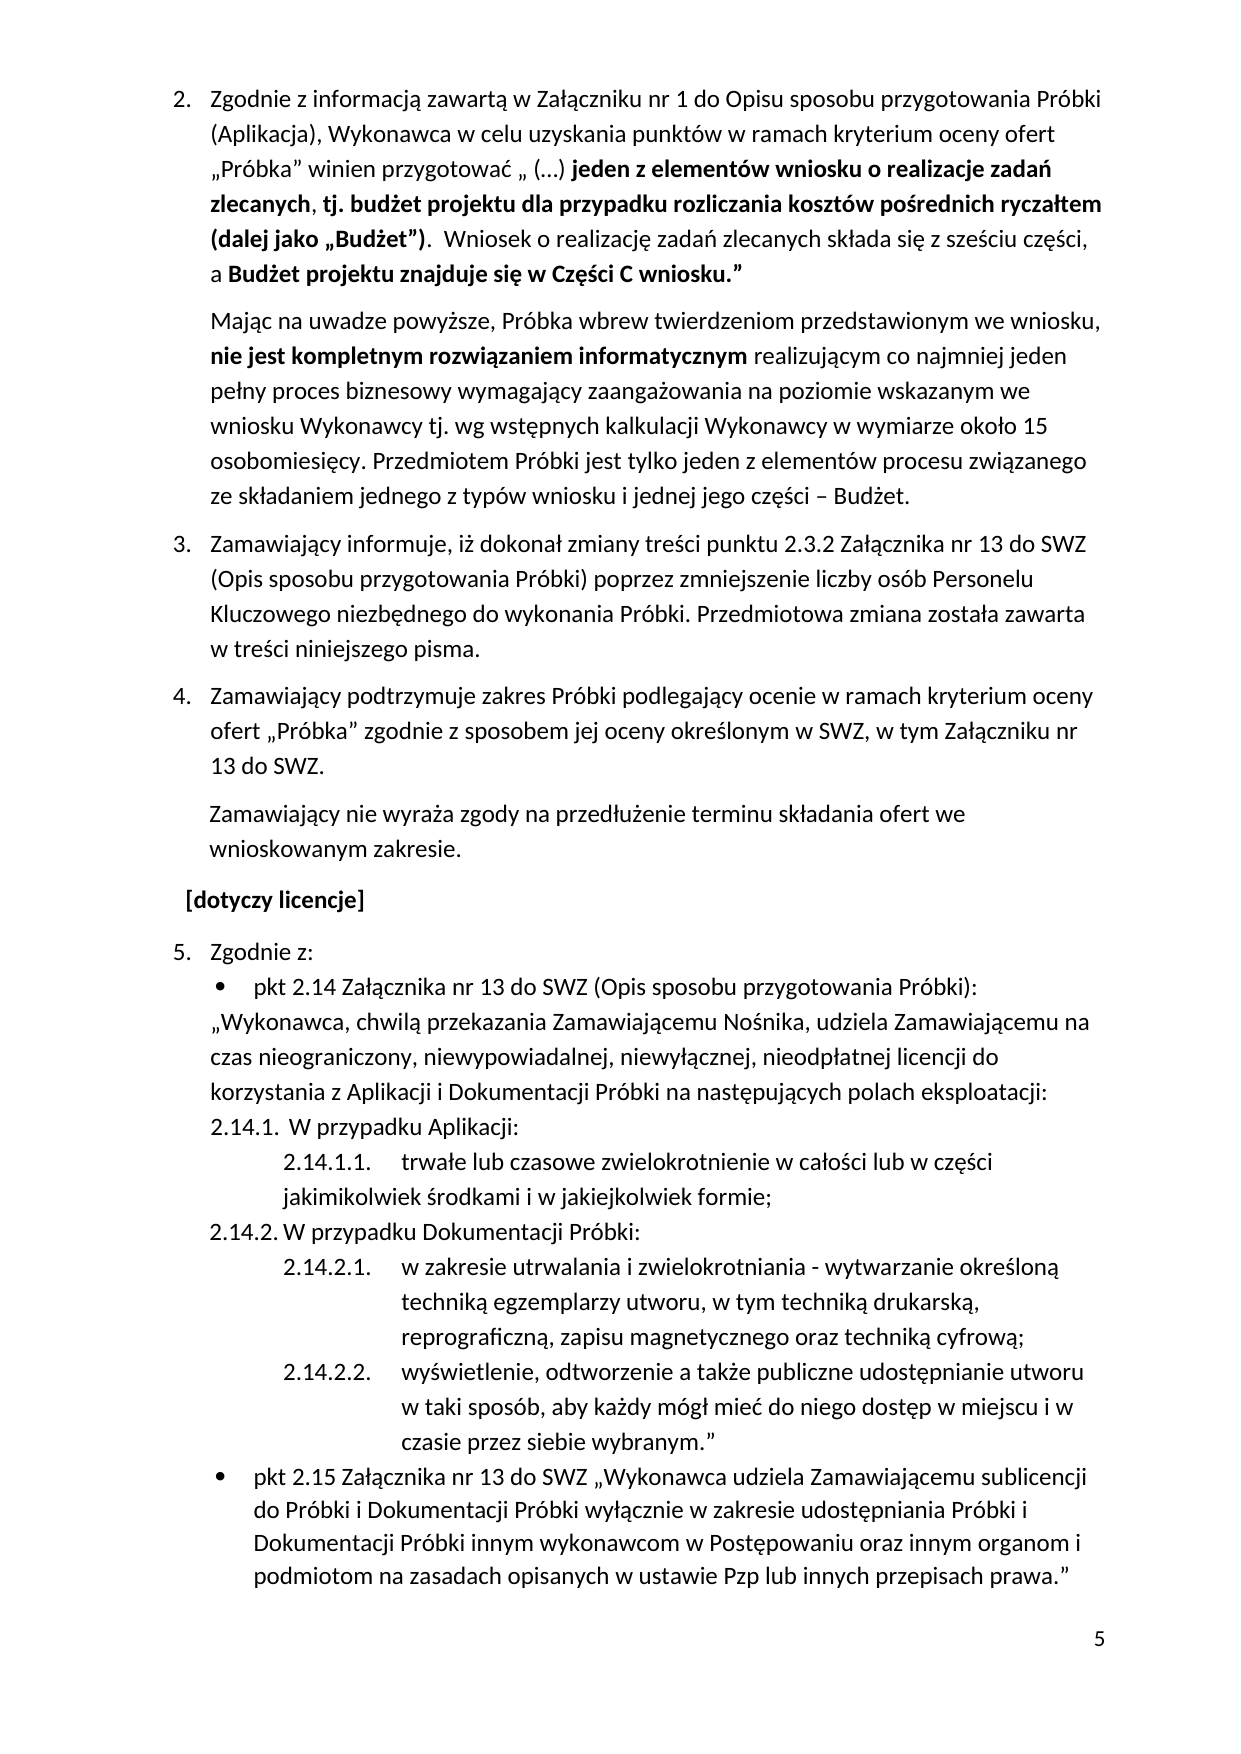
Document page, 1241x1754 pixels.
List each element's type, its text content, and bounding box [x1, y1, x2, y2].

text [dotyczy licencje] [179, 884, 1105, 915]
list Zgodnie z informacją zawartą w Załączniku nr 1 do Opisu sposobu przygotowania Próbki (Aplikacja), Wykonawca w celu uzyskania punktów w ramach kryterium oceny ofert „Próbka” winien przygotować „ (…) jeden z elementów wniosku o realizacje zadań zlecanych, tj. budżet projektu dla przypadku rozliczania kosztów pośrednich ryczałtem (dalej jako „Budżet”). Wniosek o realizację zadań zlecanych składa się z sześciu części, a Budżet projektu znajduje się w Części C wniosku.” [173, 83, 1105, 288]
list 2.14.2. W przypadku Dokumentacji Próbki: [209, 1216, 1105, 1247]
list 2.14.2.1. w zakresie utrwalania i zwielokrotniania - wytwarzanie określoną techniką egzemplarzy utworu, w tym techniką drukarską, reprograficzną, zapisu magnetycznego oraz techniką cyfrową; [283, 1251, 1105, 1352]
list „Wykonawca, chwilą przekazania Zamawiającemu Nośnika, udziela Zamawiającemu na czas nieograniczony, niewypowiadalnej, niewyłącznej, nieodpłatnej licencji do korzystania z Aplikacji i Dokumentacji Próbki na następujących polach eksploatacji: [210, 1006, 1105, 1107]
list pkt 2.14 Załącznika nr 13 do SWZ (Opis sposobu przygotowania Próbki): [216, 971, 1105, 1002]
list 2.14.1.1. trwałe lub czasowe zwielokrotnienie w całości lub w części jakimikolwiek środkami i w jakiejkolwiek formie; [283, 1146, 1105, 1212]
list pkt 2.15 Załącznika nr 13 do SWZ „Wykonawca udziela Zamawiającemu sublicencji do Próbki i Dokumentacji Próbki wyłącznie w zakresie udostępniania Próbki i Dokumentacji Próbki innym wykonawcom w Postępowaniu oraz innym organom i podmiotom na zasadach opisanych w ustawie Pzp lub innych przepisach prawa.” [216, 1461, 1105, 1590]
list Zgodnie z: [173, 936, 1105, 967]
list Zamawiający informuje, iż dokonał zmiany treści punktu 2.3.2 Załącznika nr 13 do SWZ (Opis sposobu przygotowania Próbki) poprzez zmniejszenie liczby osób Personelu Kluczowego niezbędnego do wykonania Próbki. Przedmiotowa zmiana została zawarta w treści niniejszego pisma. [173, 528, 1105, 663]
list Zamawiający podtrzymuje zakres Próbki podlegający ocenie w ramach kryterium oceny ofert „Próbka” zgodnie z sposobem jej oceny określonym w SWZ, w tym Załączniku nr 13 do SWZ. [173, 680, 1105, 781]
list 2.14.1. W przypadku Aplikacji: [210, 1111, 1105, 1142]
list 2.14.2.2. wyświetlenie, odtworzenie a także publiczne udostępnianie utworu w taki sposób, aby każdy mógł mieć do niego dostęp w miejscu i w czasie przez siebie wybranym.” [283, 1356, 1105, 1457]
text Zamawiający nie wyraża zgody na przedłużenie terminu składania ofert we wnioskowanym zakresie. [209, 798, 1105, 863]
list Mając na uwadze powyższe, Próbka wbrew twierdzeniom przedstawionym we wniosku, nie jest kompletnym rozwiązaniem informatycznym realizującym co najmniej jeden pełny proces biznesowy wymagający zaangażowania na poziomie wskazanym we wniosku Wykonawcy tj. wg wstępnych kalkulacji Wykonawcy w wymiarze około 15 osobomiesięcy. Przedmiotem Próbki jest tylko jeden z elementów procesu związanego ze składaniem jednego z typów wniosku i jednej jego części – Budżet. [210, 305, 1105, 511]
